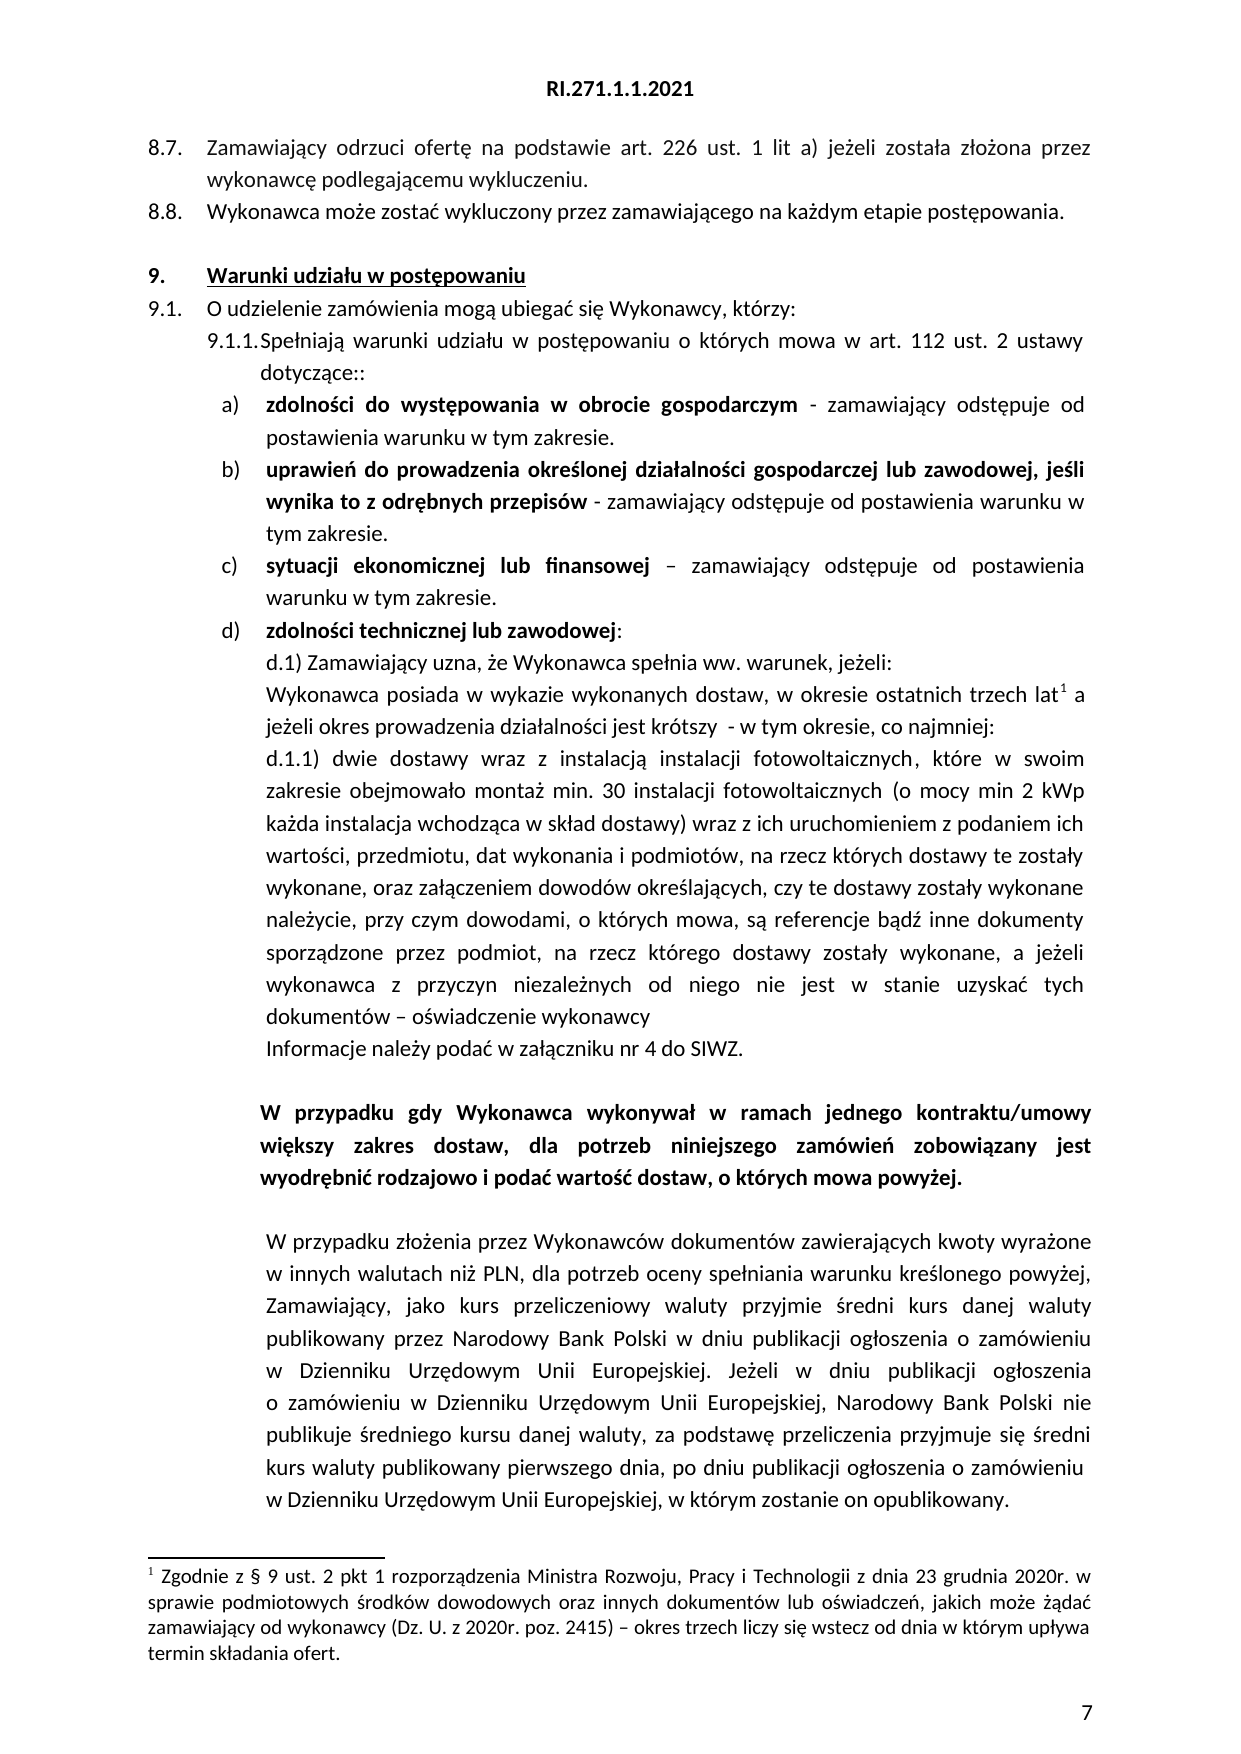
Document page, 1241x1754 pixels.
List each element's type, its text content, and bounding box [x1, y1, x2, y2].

list uprawień do prowadzenia określonej działalności gospodarczej lub zawodowej, jeśli wynika to z odrębnych przepisów - zamawiający odstępuje od postawienia warunku w tym zakresie. [221, 455, 1085, 547]
text d.1) Zamawiający uzna, że Wykonawca spełnia ww. warunek, jeżeli: [266, 648, 1085, 676]
text W przypadku złożenia przez Wykonawców dokumentów zawierających kwoty wyrażone w innych walutach niż PLN, dla potrzeb oceny spełniania warunku kreślonego powyżej, Zamawiający, jako kurs przeliczeniowy waluty przyjmie średni kurs danej waluty publikowany przez Narodowy Bank Polski w dniu publikacji ogłoszenia o zamówieniu w Dzienniku Urzędowym Unii Europejskiej. Jeżeli w dniu publikacji ogłoszenia o zamówieniu w Dzienniku Urzędowym Unii Europejskiej, Narodowy Bank Polski nie publikuje średniego kursu danej waluty, za podstawę przeliczenia przyjmuje się średni kurs waluty publikowany pierwszego dnia, po dniu publikacji ogłoszenia o zamówieniu w Dzienniku Urzędowym Unii Europejskiej, w którym zostanie on opublikowany. [266, 1227, 1093, 1513]
list Wykonawca może zostać wykluczony przez zamawiającego na każdym etapie postępowania. [148, 197, 1093, 225]
list zdolności do występowania w obrocie gospodarczym - zamawiający odstępuje od postawienia warunku w tym zakresie. [221, 390, 1085, 451]
list sytuacji ekonomicznej lub finansowej – zamawiający odstępuje od postawienia warunku w tym zakresie. [221, 551, 1085, 612]
text W przypadku gdy Wykonawca wykonywał w ramach jednego kontraktu/umowy większy zakres dostaw, dla potrzeb niniejszego zamówień zobowiązany jest wyodrębnić rodzajowo i podać wartość dostaw, o których mowa powyżej. [260, 1098, 1093, 1191]
text Informacje należy podać w załączniku nr 4 do SIWZ. [266, 1034, 1085, 1062]
list zdolności technicznej lub zawodowej: [221, 616, 1085, 644]
text d.1.1) dwie dostawy wraz z instalacją instalacji fotowoltaicznych, które w swoim zakresie obejmowało montaż min. 30 instalacji fotowoltaicznych (o mocy min 2 kWp każda instalacja wchodząca w skład dostawy) wraz z ich uruchomieniem z podaniem ich wartości, przedmiotu, dat wykonania i podmiotów, na rzecz których dostawy te zostały wykonane, oraz załączeniem dowodów określających, czy te dostawy zostały wykonane należycie, przy czym dowodami, o których mowa, są referencje bądź inne dokumenty sporządzone przez podmiot, na rzecz którego dostawy zostały wykonane, a jeżeli wykonawca z przyczyn niezależnych od niego nie jest w stanie uzyskać tych dokumentów – oświadczenie wykonawcy [266, 744, 1085, 1030]
text 9.1. O udzielenie zamówienia mogą ubiegać się Wykonawcy, którzy: [148, 294, 1085, 322]
list Zamawiający odrzuci ofertę na podstawie art. 226 ust. 1 lit a) jeżeli została złożona przez wykonawcę podlegającemu wykluczeniu. [148, 133, 1093, 193]
list Spełniają warunki udziału w postępowaniu o których mowa w art. 112 ust. 2 ustawy dotyczące:: [207, 326, 1085, 386]
text Wykonawca posiada w wykazie wykonanych dostaw, w okresie ostatnich trzech lat a jeżeli okres prowadzenia działalności jest krótszy - w tym okresie, co najmniej: [266, 680, 1085, 740]
text 9. Warunki udziału w postępowaniu [148, 262, 1093, 290]
